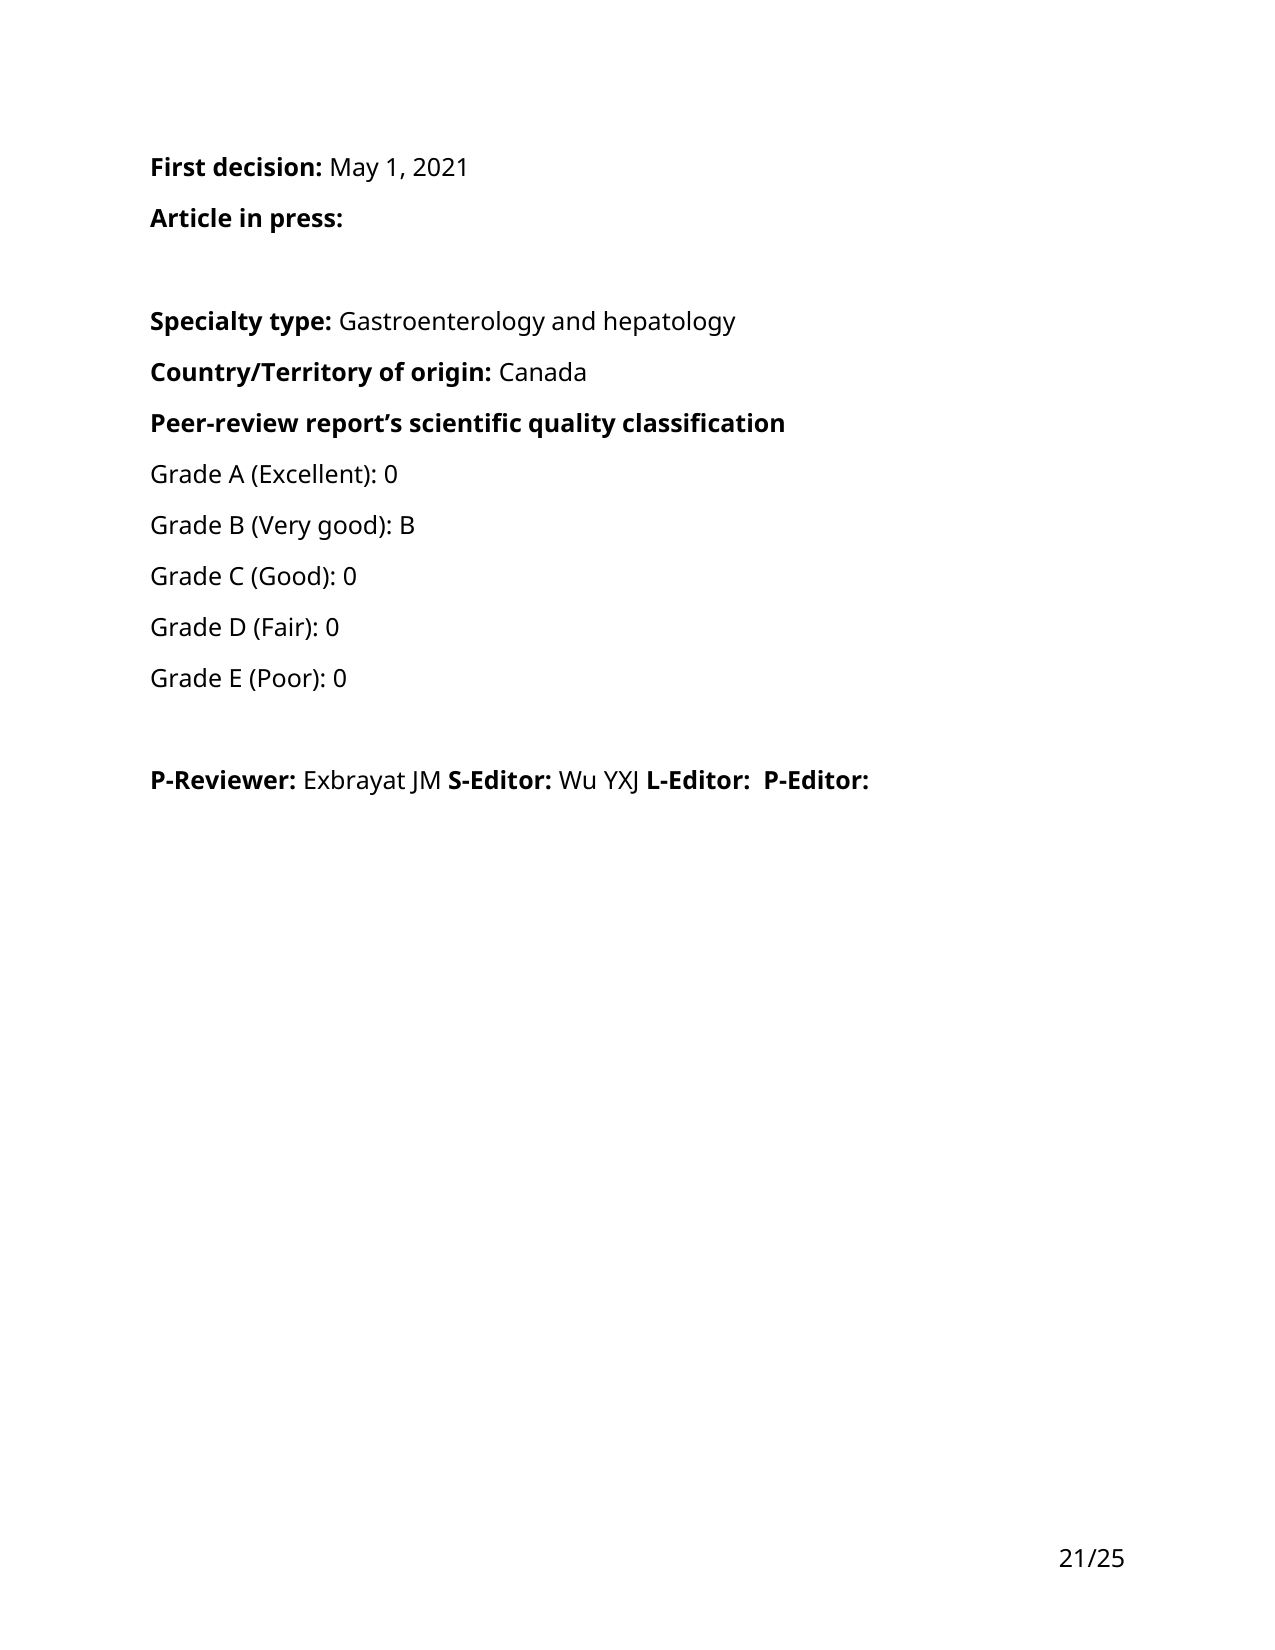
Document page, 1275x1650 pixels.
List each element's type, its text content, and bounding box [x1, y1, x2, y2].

text First decision: May 1, 2021 [150, 150, 1125, 184]
text Grade B (Very good): B [150, 507, 1125, 541]
text Grade D (Fair): 0 [150, 609, 1125, 643]
text Grade E (Poor): 0 [150, 660, 1125, 694]
text Grade A (Excellent): 0 [150, 456, 1125, 490]
text Article in press: [150, 201, 1125, 235]
text Peer-review report’s scientific quality classification [150, 405, 1125, 439]
text Grade C (Good): 0 [150, 558, 1125, 592]
text Country/Territory of origin: Canada [150, 354, 1125, 388]
text Specialty type: Gastroenterology and hepatology [150, 303, 1125, 337]
text P-Reviewer: Exbrayat JM S-Editor: Wu YXJ L-Editor: P-Editor: [150, 762, 1125, 797]
